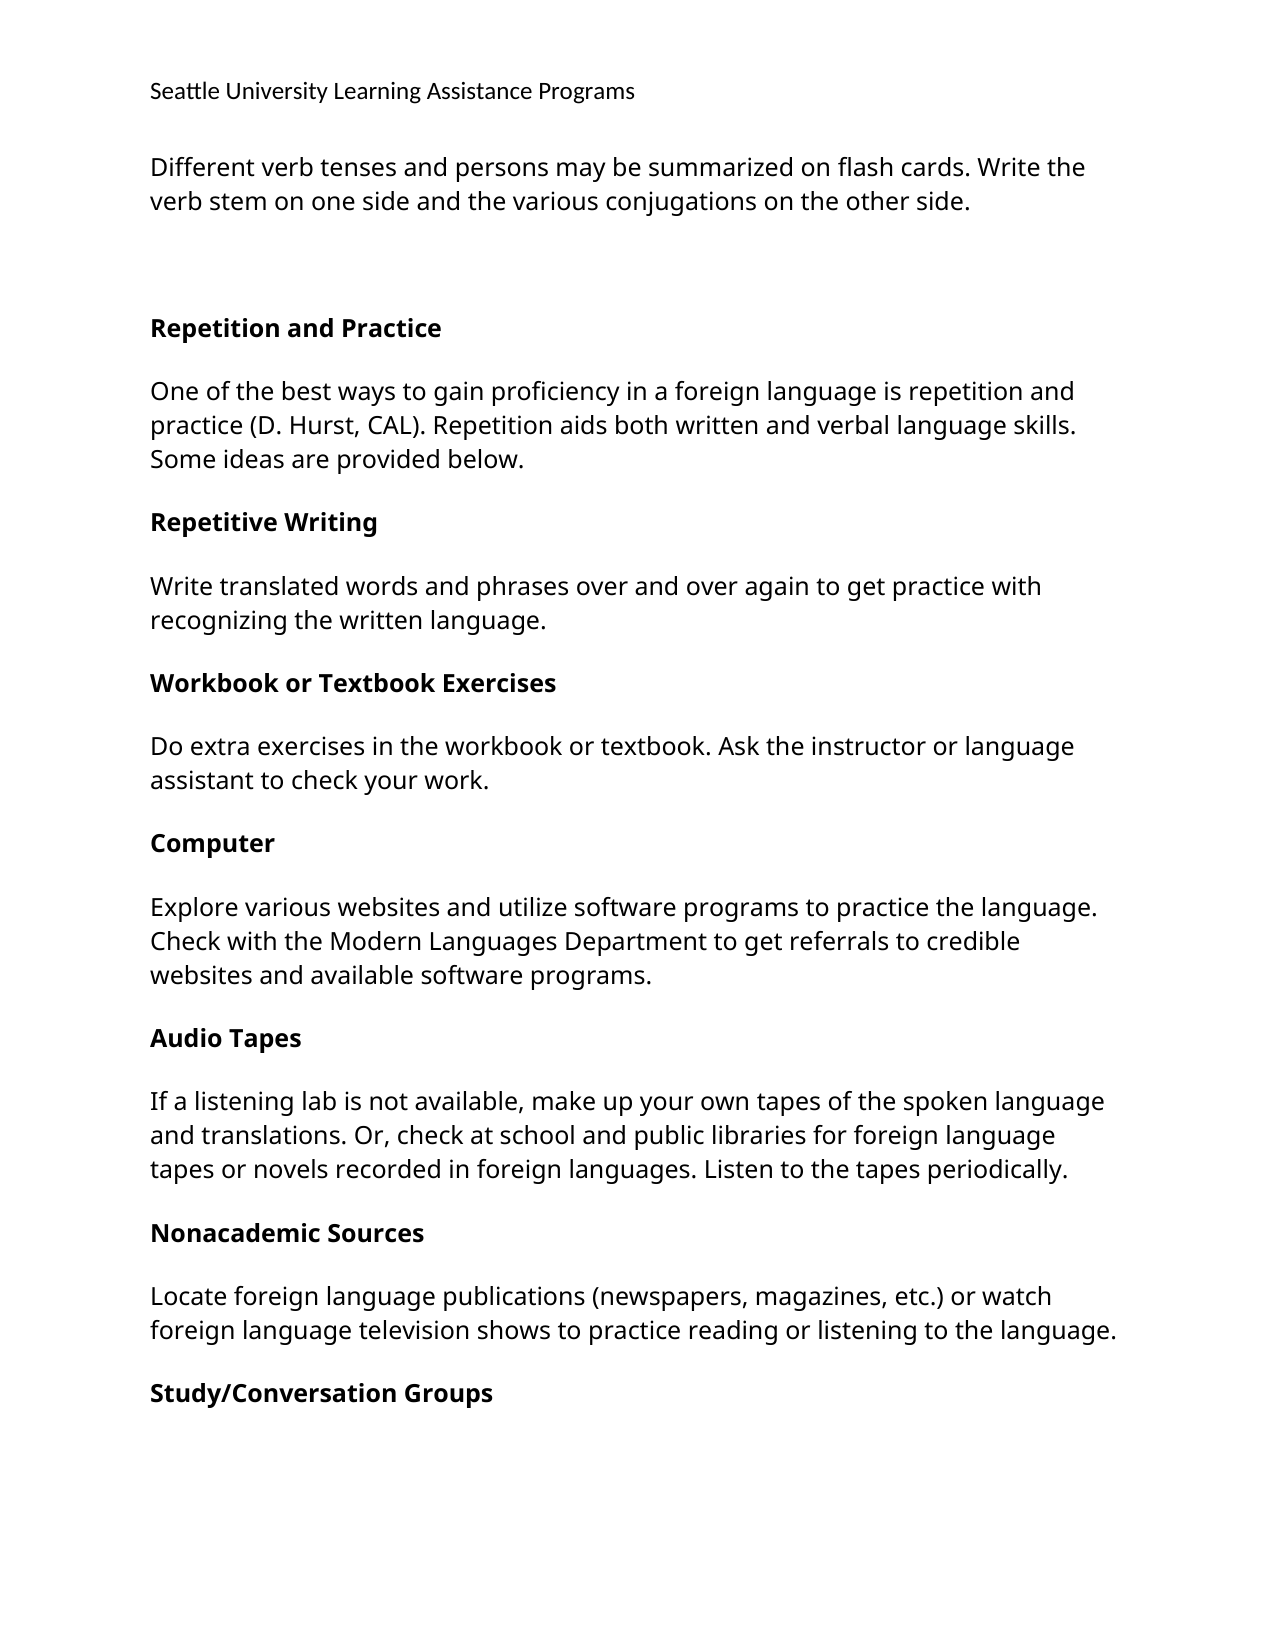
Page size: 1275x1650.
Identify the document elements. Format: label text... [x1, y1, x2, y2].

text Repetitive Writing [150, 505, 1125, 539]
text Audio Tapes [150, 1021, 1125, 1055]
text Explore various websites and utilize software programs to practice the language. Check with the Modern Languages Department to get referrals to credible websites and available software programs. [150, 889, 1125, 992]
text Repetition and Practice [150, 311, 1125, 344]
text Study/Conversation Groups [150, 1376, 1125, 1410]
text Computer [150, 826, 1125, 860]
text Different verb tenses and persons may be summarized on flash cards. Write the verb stem on one side and the various conjugations on the other side. [150, 150, 1125, 218]
text Do extra exercises in the workbook or textbook. Ask the instructor or language assistant to check your work. [150, 729, 1125, 797]
text Nonacademic Sources [150, 1215, 1125, 1249]
text If a listening lab is not available, make up your own tapes of the spoken language and translations. Or, check at school and public libraries for foreign language tapes or novels recorded in foreign languages. Listen to the tapes periodically. [150, 1084, 1125, 1186]
text Locate foreign language publications (newspapers, magazines, etc.) or watch foreign language television shows to practice reading or listening to the language. [150, 1278, 1125, 1347]
text One of the best ways to gain proficiency in a foreign language is repetition and practice (D. Hurst, CAL). Repetition aids both written and verbal language skills. Some ideas are provided below. [150, 374, 1125, 476]
text Workbook or Textbook Exercises [150, 666, 1125, 700]
text Write translated words and phrases over and over again to get practice with recognizing the written language. [150, 568, 1125, 636]
